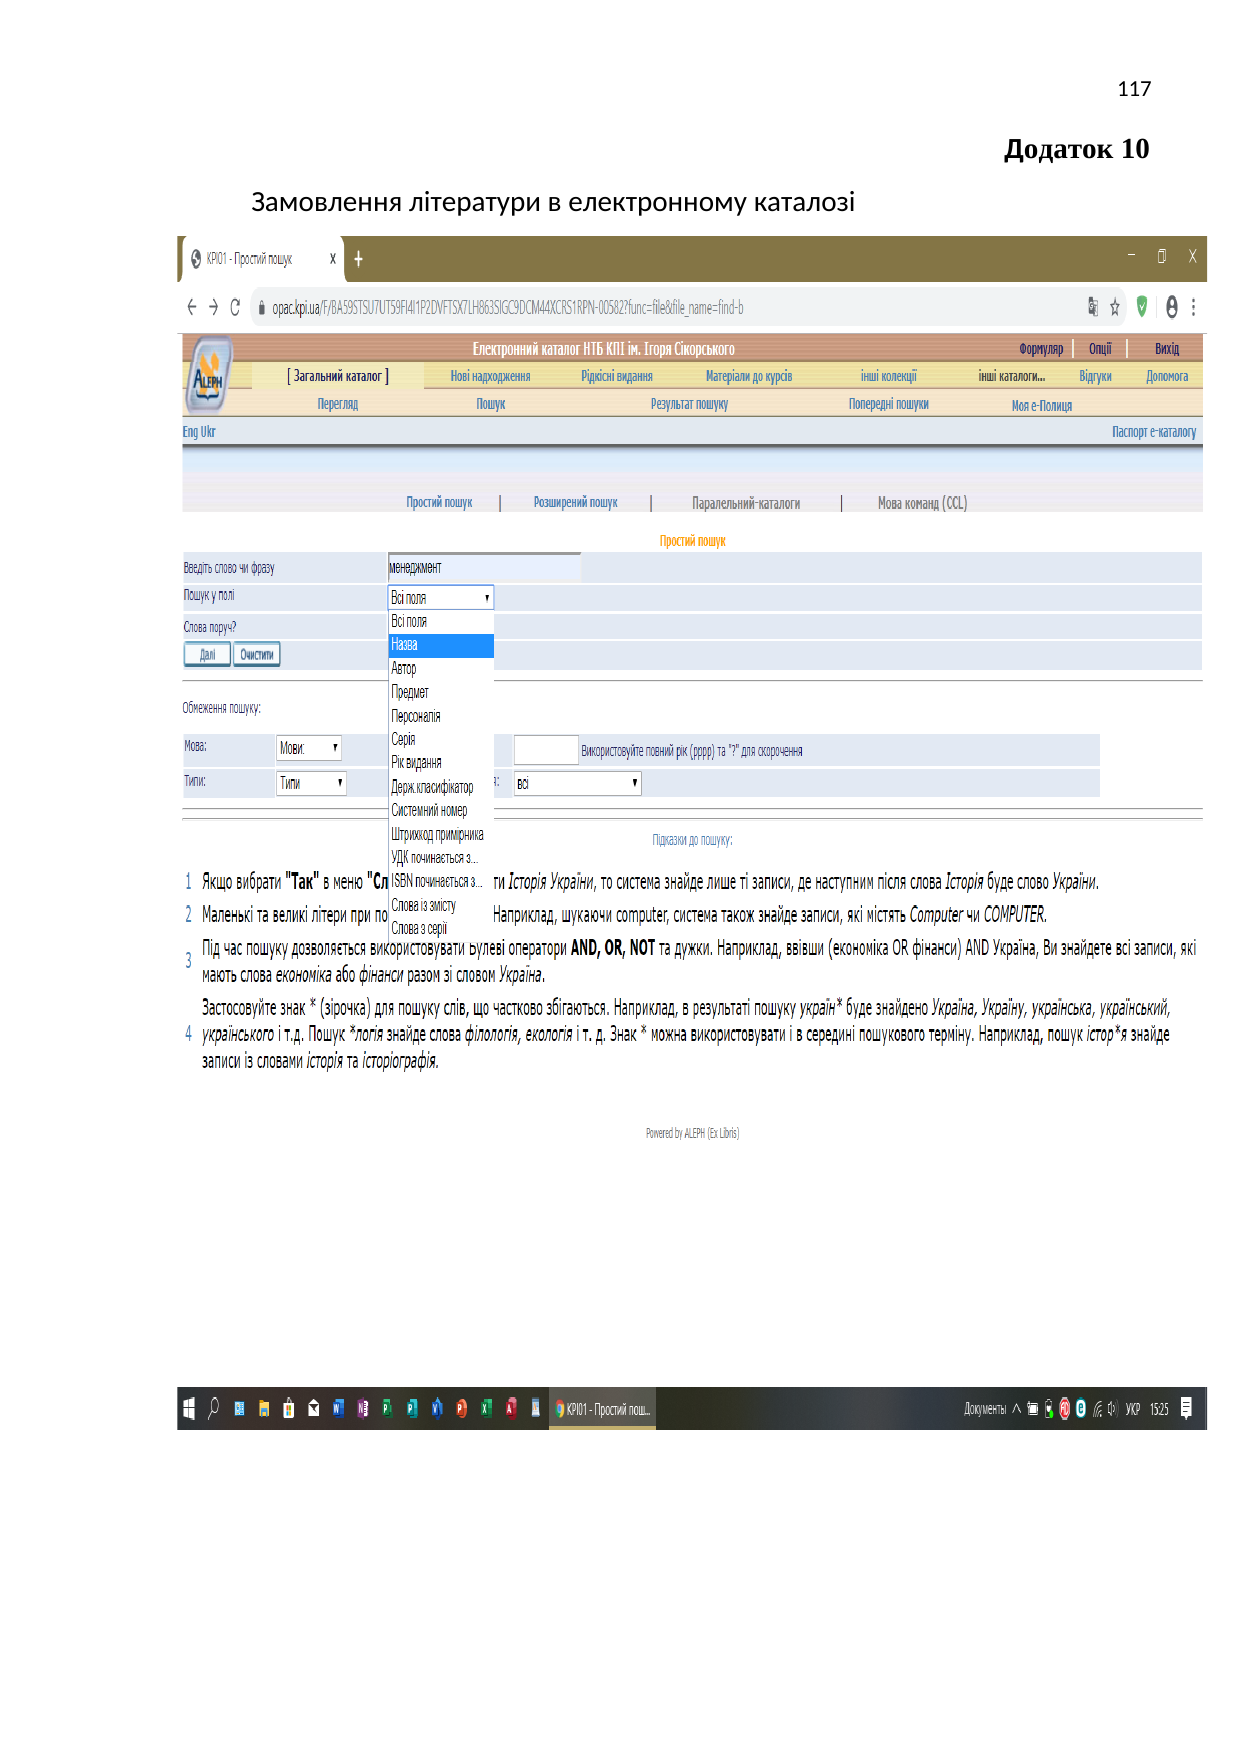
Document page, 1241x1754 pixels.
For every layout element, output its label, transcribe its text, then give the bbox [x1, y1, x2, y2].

text Додаток 10 [177, 130, 1152, 166]
picture [177, 236, 1208, 1430]
text Замовлення літератури в електронному каталозі [177, 183, 1152, 219]
